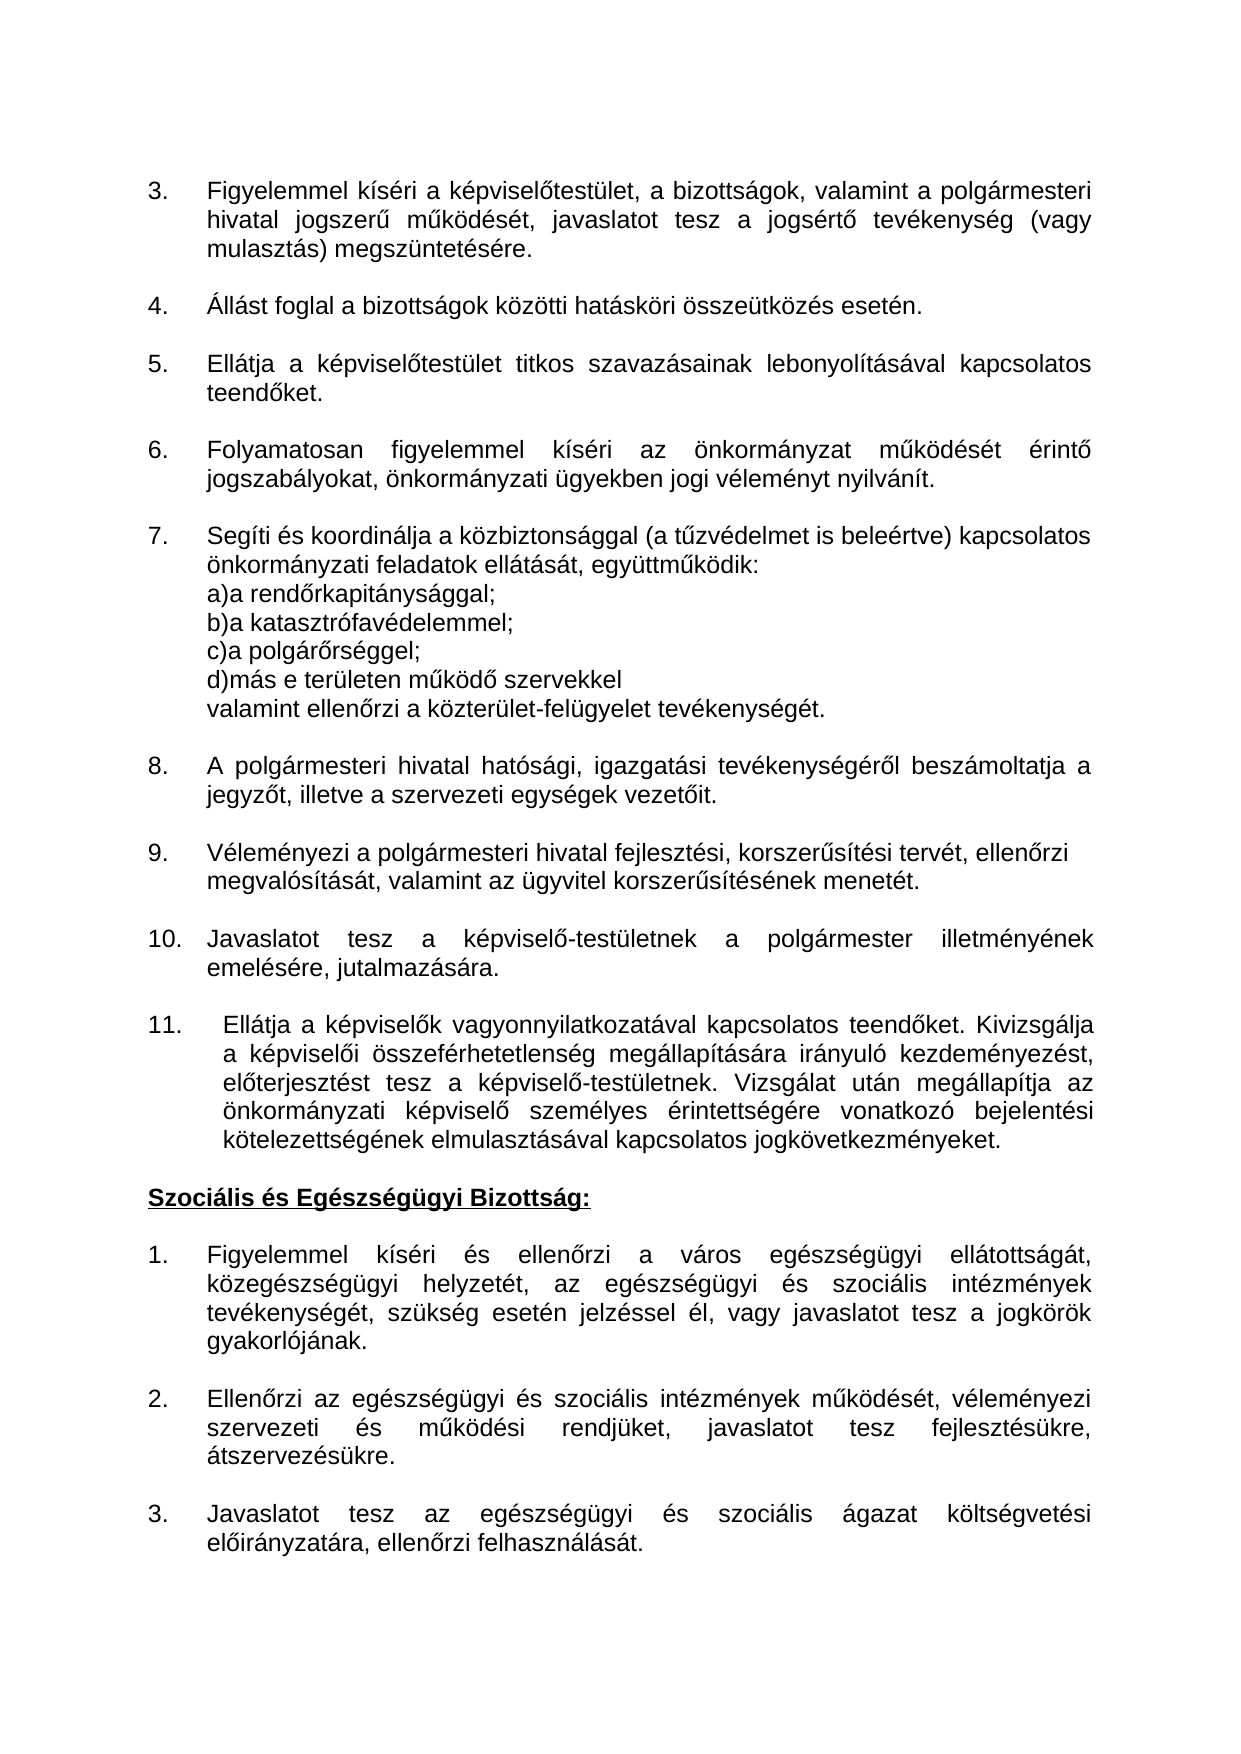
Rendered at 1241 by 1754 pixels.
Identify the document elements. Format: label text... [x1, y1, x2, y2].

list a polgárőrséggel; [207, 636, 1093, 665]
list Figyelemmel kíséri és ellenőrzi a város egészségügyi ellátottságát, közegészségügyi helyzetét, az egészségügyi és szociális intézmények tevékenységét, szükség esetén jelzéssel él, vagy javaslatot tesz a jogkörök gyakorlójának. [148, 1240, 1093, 1355]
list Ellenőrzi az egészségügyi és szociális intézmények működését, véleményezi szervezeti és működési rendjüket, javaslatot tesz fejlesztésükre, átszervezésükre. [148, 1384, 1093, 1470]
list Javaslatot tesz az egészségügyi és szociális ágazat költségvetési előirányzatára, ellenőrzi felhasználását. [148, 1499, 1093, 1556]
list Javaslatot tesz a képviselő-testületnek a polgármester illetményének emelésére, jutalmazására. [148, 924, 1095, 981]
list a katasztrófavédelemmel; [207, 608, 1093, 636]
text valamint ellenőrzi a közterület-felügyelet tevékenységét. [207, 694, 1093, 723]
text Szociális és Egészségügyi Bizottság: [148, 1183, 1093, 1211]
list A polgármesteri hivatal hatósági, igazgatási tevékenységéről beszámoltatja a jegyzőt, illetve a szervezeti egységek vezetőit. [148, 751, 1093, 809]
list Ellátja a képviselők vagyonnyilatkozatával kapcsolatos teendőket. Kivizsgálja a képviselői összeférhetetlenség megállapítására irányuló kezdeményezést, előterjesztést tesz a képviselő-testületnek. Vizsgálat után megállapítja az önkormányzati képviselő személyes érintettségére vonatkozó bejelentési kötelezettségének elmulasztásával kapcsolatos jogkövetkezményeket. [148, 1010, 1095, 1154]
list a rendőrkapitánysággal; [207, 579, 1093, 608]
list más e területen működő szervekkel [207, 665, 1093, 694]
list Folyamatosan figyelemmel kíséri az önkormányzat működését érintő jogszabályokat, önkormányzati ügyekben jogi véleményt nyilvánít. [148, 435, 1093, 493]
list Figyelemmel kíséri a képviselőtestület, a bizottságok, valamint a polgármesteri hivatal jogszerű működését, javaslatot tesz a jogsértő tevékenység (vagy mulasztás) megszüntetésére. [148, 176, 1093, 263]
list Ellátja a képviselőtestület titkos szavazásainak lebonyolításával kapcsolatos teendőket. [148, 349, 1093, 406]
list Állást foglal a bizottságok közötti hatásköri összeütközés esetén. [148, 291, 1093, 320]
list Segíti és koordinálja a közbiztonsággal (a tűzvédelmet is beleértve) kapcsolatos önkormányzati feladatok ellátását, együttműködik: [148, 521, 1093, 579]
list Véleményezi a polgármesteri hivatal fejlesztési, korszerűsítési tervét, ellenőrzi megvalósítását, valamint az ügyvitel korszerűsítésének menetét. [148, 838, 1093, 895]
